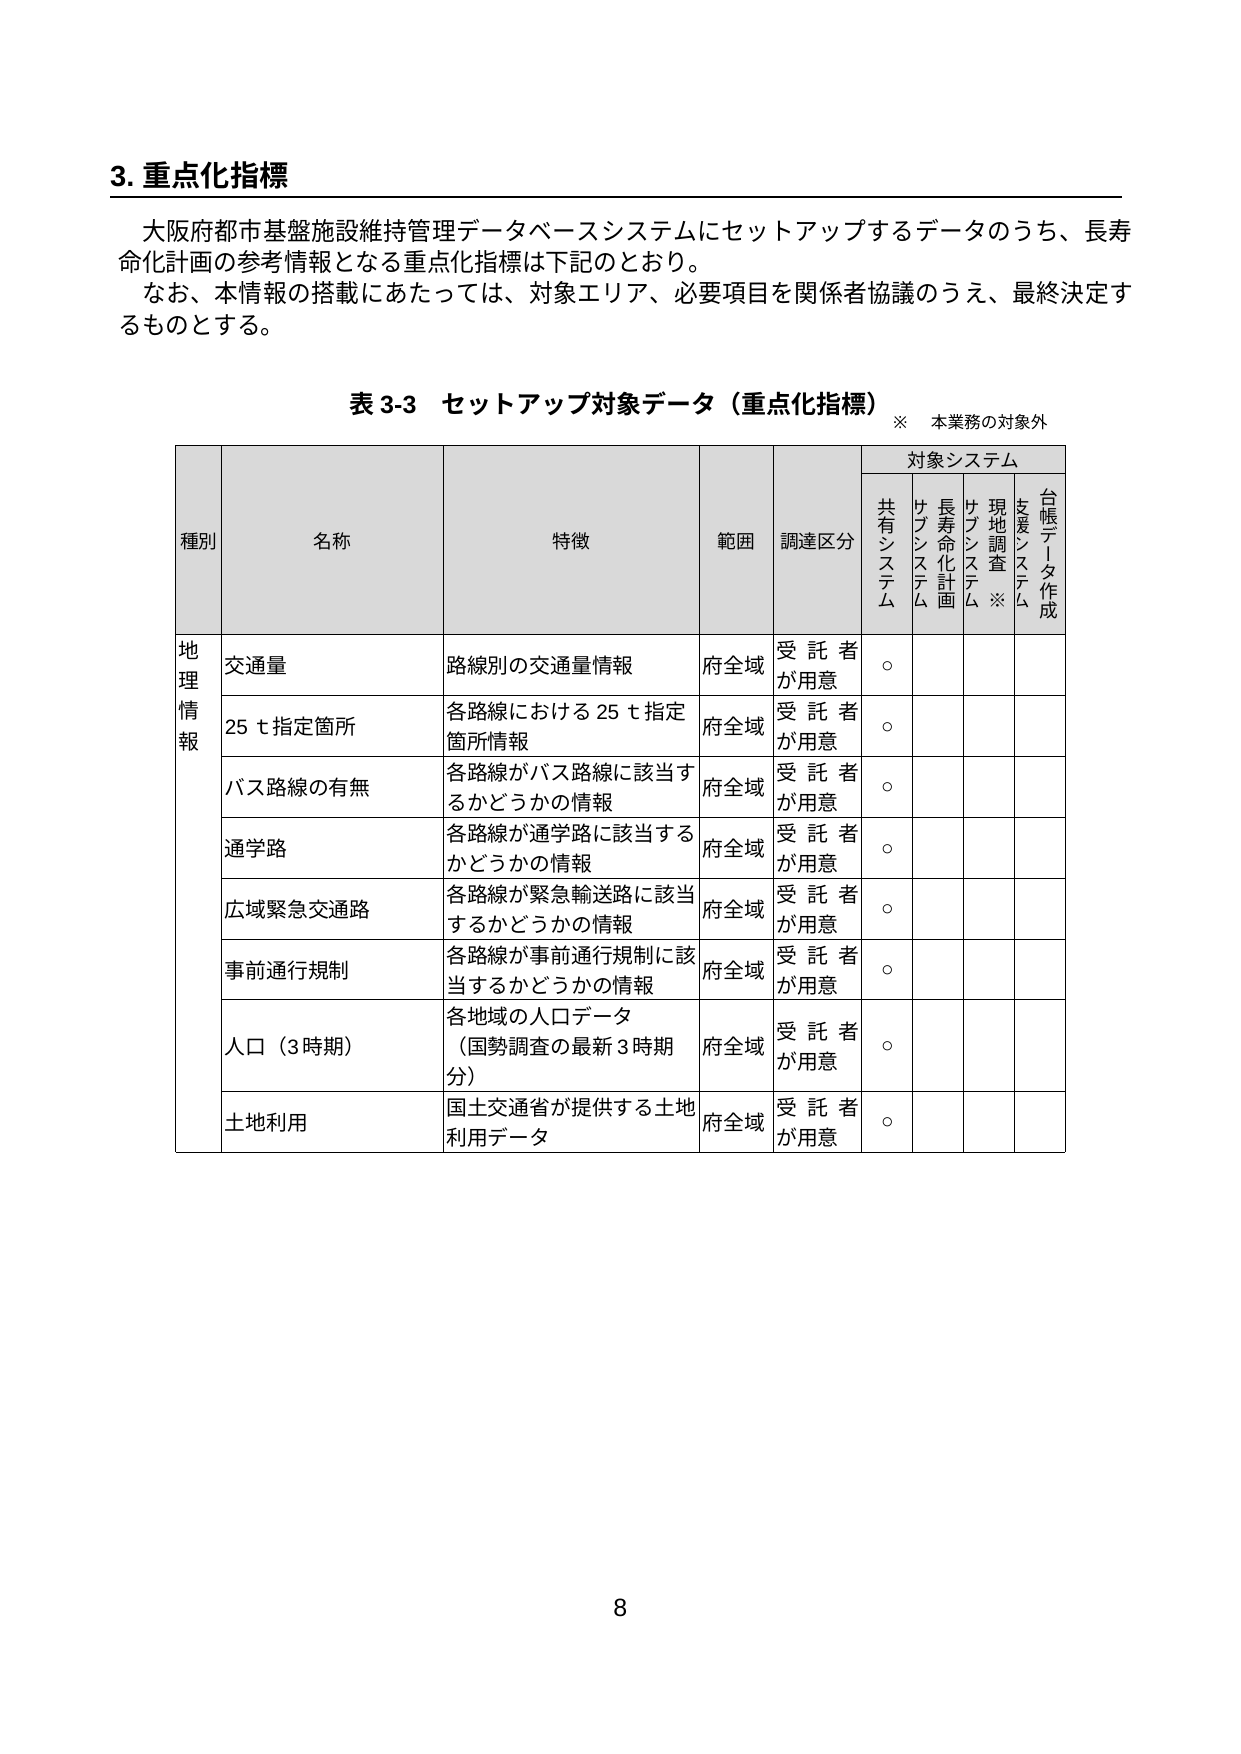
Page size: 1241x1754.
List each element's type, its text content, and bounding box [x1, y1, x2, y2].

table_cell ○ [862, 1092, 912, 1151]
table_cell 地理情報 [176, 635, 221, 1151]
table_cell 各地域の人口データ （国勢調査の最新3時期分） [444, 1000, 699, 1091]
table_cell 府全域 [700, 879, 773, 938]
table_cell [913, 757, 963, 817]
table_cell 府全域 [700, 757, 773, 817]
table_cell 人口（3時期） [222, 1000, 443, 1091]
table_cell [913, 696, 963, 756]
table_cell 府全域 [700, 1092, 773, 1151]
table_cell ○ [862, 818, 912, 877]
table_cell 各路線における25ｔ指定箇所情報 [444, 696, 699, 756]
table_cell 受託者が用意 [774, 940, 861, 999]
table_cell バス路線の有無 [222, 757, 443, 817]
table_cell 受託者が用意 [774, 757, 861, 817]
table_cell [964, 1000, 1014, 1091]
table_cell 各路線が緊急輸送路に該当するかどうかの情報 [444, 879, 699, 938]
table_cell [964, 757, 1014, 817]
table_cell 受託者が用意 [774, 818, 861, 877]
table_cell 府全域 [700, 940, 773, 999]
table_cell [964, 940, 1014, 999]
table_cell 事前通行規制 [222, 940, 443, 999]
table_cell 府全域 [700, 818, 773, 877]
table_cell 通学路 [222, 818, 443, 877]
table_cell [1015, 940, 1065, 999]
table_cell ○ [862, 757, 912, 817]
table_cell ○ [862, 696, 912, 756]
table_cell 国土交通省が提供する土地利用データ [444, 1092, 699, 1151]
table_cell 府全域 [700, 1000, 773, 1091]
table_cell [1015, 1000, 1065, 1091]
table_cell [913, 818, 963, 877]
table_cell [1015, 879, 1065, 938]
table_cell 現地調査 ※ サブシステム [964, 474, 1014, 634]
table_cell 台帳データ作成支援システム [1015, 474, 1065, 634]
table_header 調達区分 [774, 446, 861, 634]
table_cell ○ [862, 635, 912, 695]
table_cell [1015, 696, 1065, 756]
table_header 対象システム [862, 446, 1065, 473]
table_cell [964, 635, 1014, 695]
table_cell 共有システム [862, 474, 912, 634]
table_cell 府全域 [700, 696, 773, 756]
table_cell 各路線が通学路に該当するかどうかの情報 [444, 818, 699, 877]
table_header 特徴 [444, 446, 699, 634]
table_cell 25ｔ指定箇所 [222, 696, 443, 756]
text なお、本情報の搭載にあたっては、対象エリア、必要項目を関係者協議のうえ、最終決定するものとする。 [118, 278, 1134, 340]
table_cell [1015, 818, 1065, 877]
table_cell 受託者が用意 [774, 1092, 861, 1151]
table_cell 府全域 [700, 635, 773, 695]
table_header 範囲 [700, 446, 773, 634]
table_cell 土地利用 [222, 1092, 443, 1151]
table_cell 受託者が用意 [774, 879, 861, 938]
table_cell ○ [862, 1000, 912, 1091]
table_cell ○ [862, 879, 912, 938]
table_cell [913, 940, 963, 999]
table_cell [964, 879, 1014, 938]
table_cell 各路線がバス路線に該当するかどうかの情報 [444, 757, 699, 817]
table_cell [913, 1000, 963, 1091]
table_cell [1015, 1092, 1065, 1151]
table_cell 受託者が用意 [774, 696, 861, 756]
table_cell [913, 879, 963, 938]
table_cell [913, 1092, 963, 1151]
table_cell 受託者が用意 [774, 635, 861, 695]
table_header 名称 [222, 446, 443, 634]
subtitle 重点化指標 [110, 157, 1122, 196]
table_cell [964, 1092, 1014, 1151]
table_cell 広域緊急交通路 [222, 879, 443, 938]
text 大阪府都市基盤施設維持管理データベースシステムにセットアップするデータのうち、長寿命化計画の参考情報となる重点化指標は下記のとおり。 [118, 215, 1134, 278]
table_header 種別 [176, 446, 221, 634]
table_cell 路線別の交通量情報 [444, 635, 699, 695]
table_cell 交通量 [222, 635, 443, 695]
table_cell [964, 818, 1014, 877]
table_cell [1015, 757, 1065, 817]
table_cell 受託者が用意 [774, 1000, 861, 1091]
table_cell 各路線が事前通行規制に該当するかどうかの情報 [444, 940, 699, 999]
table_cell [964, 696, 1014, 756]
table_cell 長寿命化計画 サブシステム [913, 474, 963, 634]
table_cell [913, 635, 963, 695]
table_cell ○ [862, 940, 912, 999]
table_cell [1015, 635, 1065, 695]
